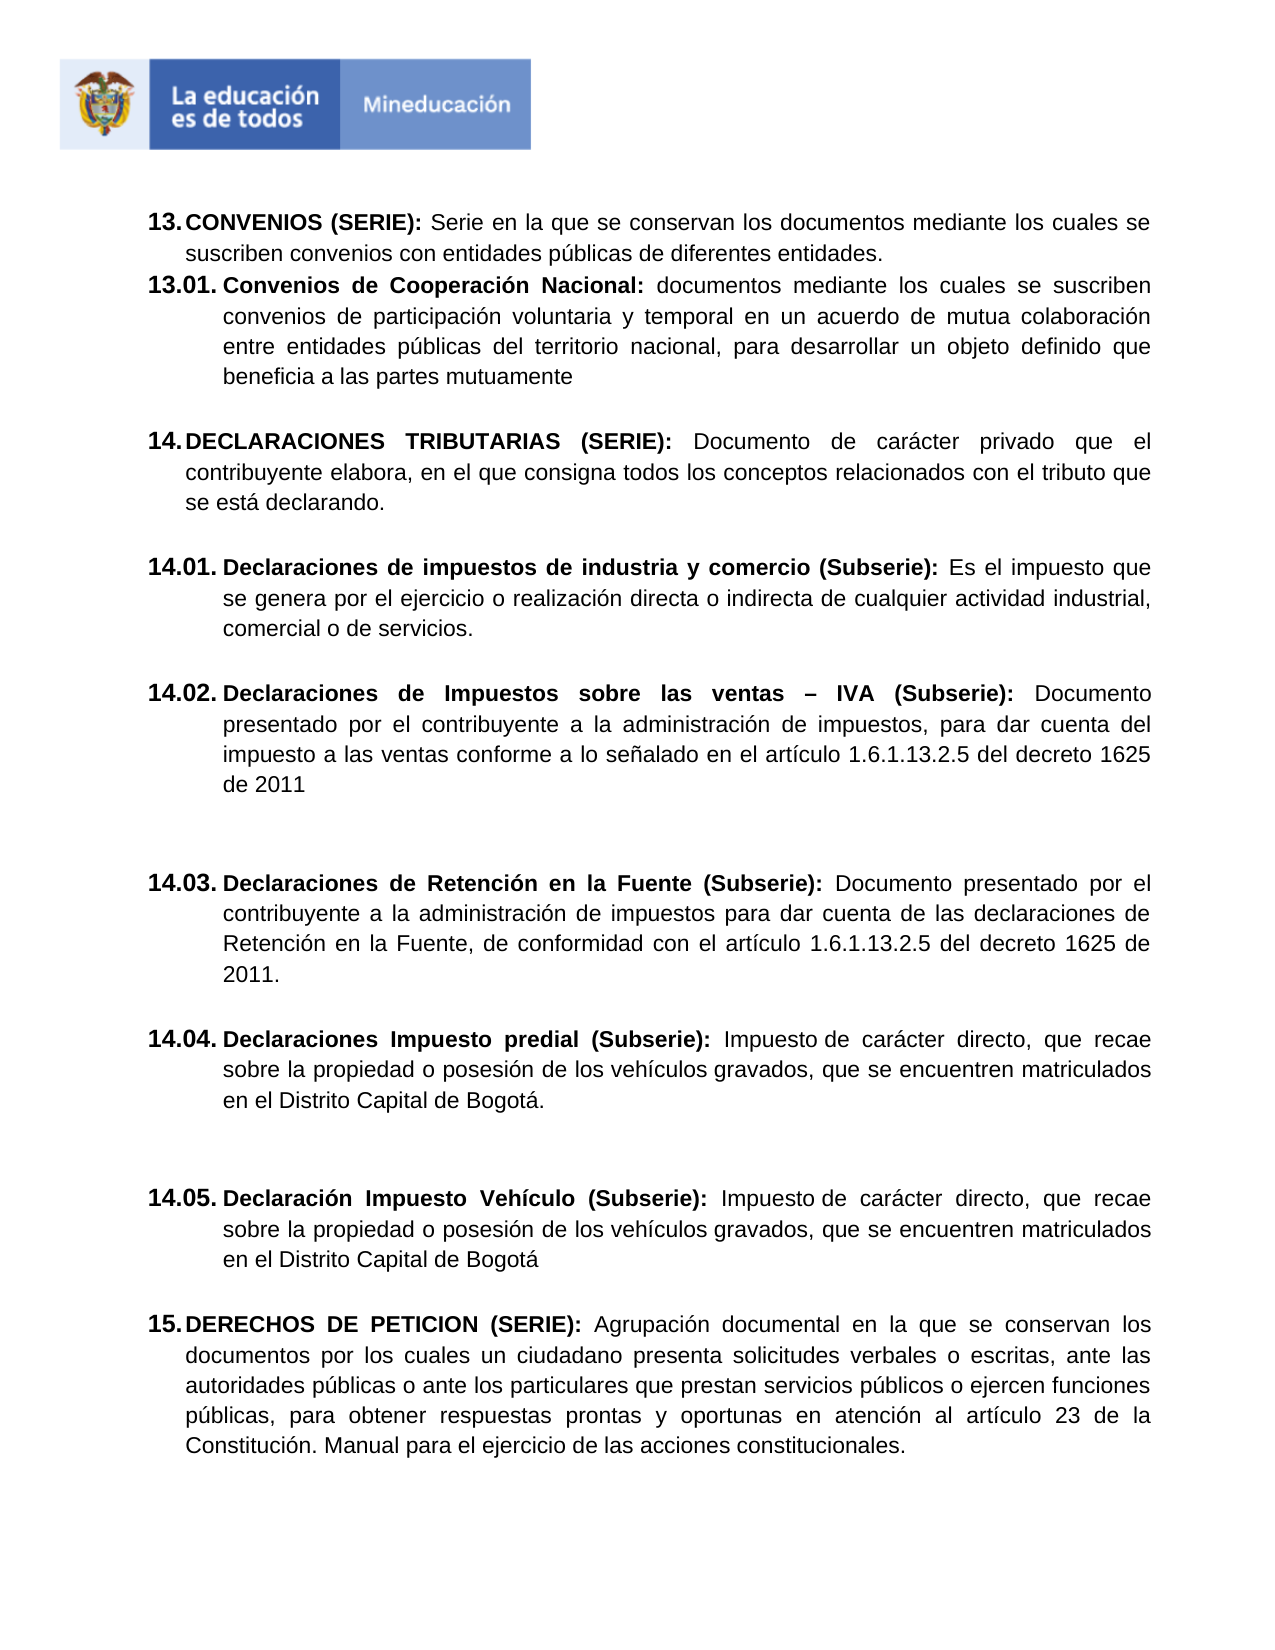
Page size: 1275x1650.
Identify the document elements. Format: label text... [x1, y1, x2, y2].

picture [59, 58, 532, 150]
list DERECHOS DE PETICION (SERIE): Agrupación documental en la que se conservan los documentos por los cuales un ciudadano presenta solicitudes verbales o escritas, ante las autoridades públicas o ante los particulares que prestan servicios públicos o ejercen funciones públicas, para obtener respuestas prontas y oportunas en atención al artículo 23 de la Constitución. Manual para el ejercicio de las acciones constitucionales. [148, 1309, 1152, 1458]
list Declaración Impuesto Vehículo (Subserie): Impuesto de carácter directo, que recae sobre la propiedad o posesión de los vehículos gravados, que se encuentren matriculados en el Distrito Capital de Bogotá [148, 1183, 1152, 1272]
list Declaraciones de Impuestos sobre las ventas – IVA (Subserie): Documento presentado por el contribuyente a la administración de impuestos, para dar cuenta del impuesto a las ventas conforme a lo señalado en el artículo 1.6.1.13.2.5 del decreto 1625 de 2011 [148, 678, 1152, 798]
list Declaraciones Impuesto predial (Subserie): Impuesto de carácter directo, que recae sobre la propiedad o posesión de los vehículos gravados, que se encuentren matriculados en el Distrito Capital de Bogotá. [148, 1024, 1152, 1113]
list Declaraciones de impuestos de industria y comercio (Subserie): Es el impuesto que se genera por el ejercicio o realización directa o indirecta de cualquier actividad industrial, comercial o de servicios. [148, 552, 1152, 641]
list CONVENIOS (SERIE): Serie en la que se conservan los documentos mediante los cuales se suscriben convenios con entidades públicas de diferentes entidades. [148, 207, 1152, 266]
list DECLARACIONES TRIBUTARIAS (SERIE): Documento de carácter privado que el contribuyente elabora, en el que consigna todos los conceptos relacionados con el tributo que se está declarando. [148, 426, 1152, 515]
list Declaraciones de Retención en la Fuente (Subserie): Documento presentado por el contribuyente a la administración de impuestos para dar cuenta de las declaraciones de Retención en la Fuente, de conformidad con el artículo 1.6.1.13.2.5 del decreto 1625 de 2011. [148, 868, 1152, 987]
list Convenios de Cooperación Nacional: documentos mediante los cuales se suscriben convenios de participación voluntaria y temporal en un acuerdo de mutua colaboración entre entidades públicas del territorio nacional, para desarrollar un objeto definido que beneficia a las partes mutuamente [148, 270, 1152, 389]
